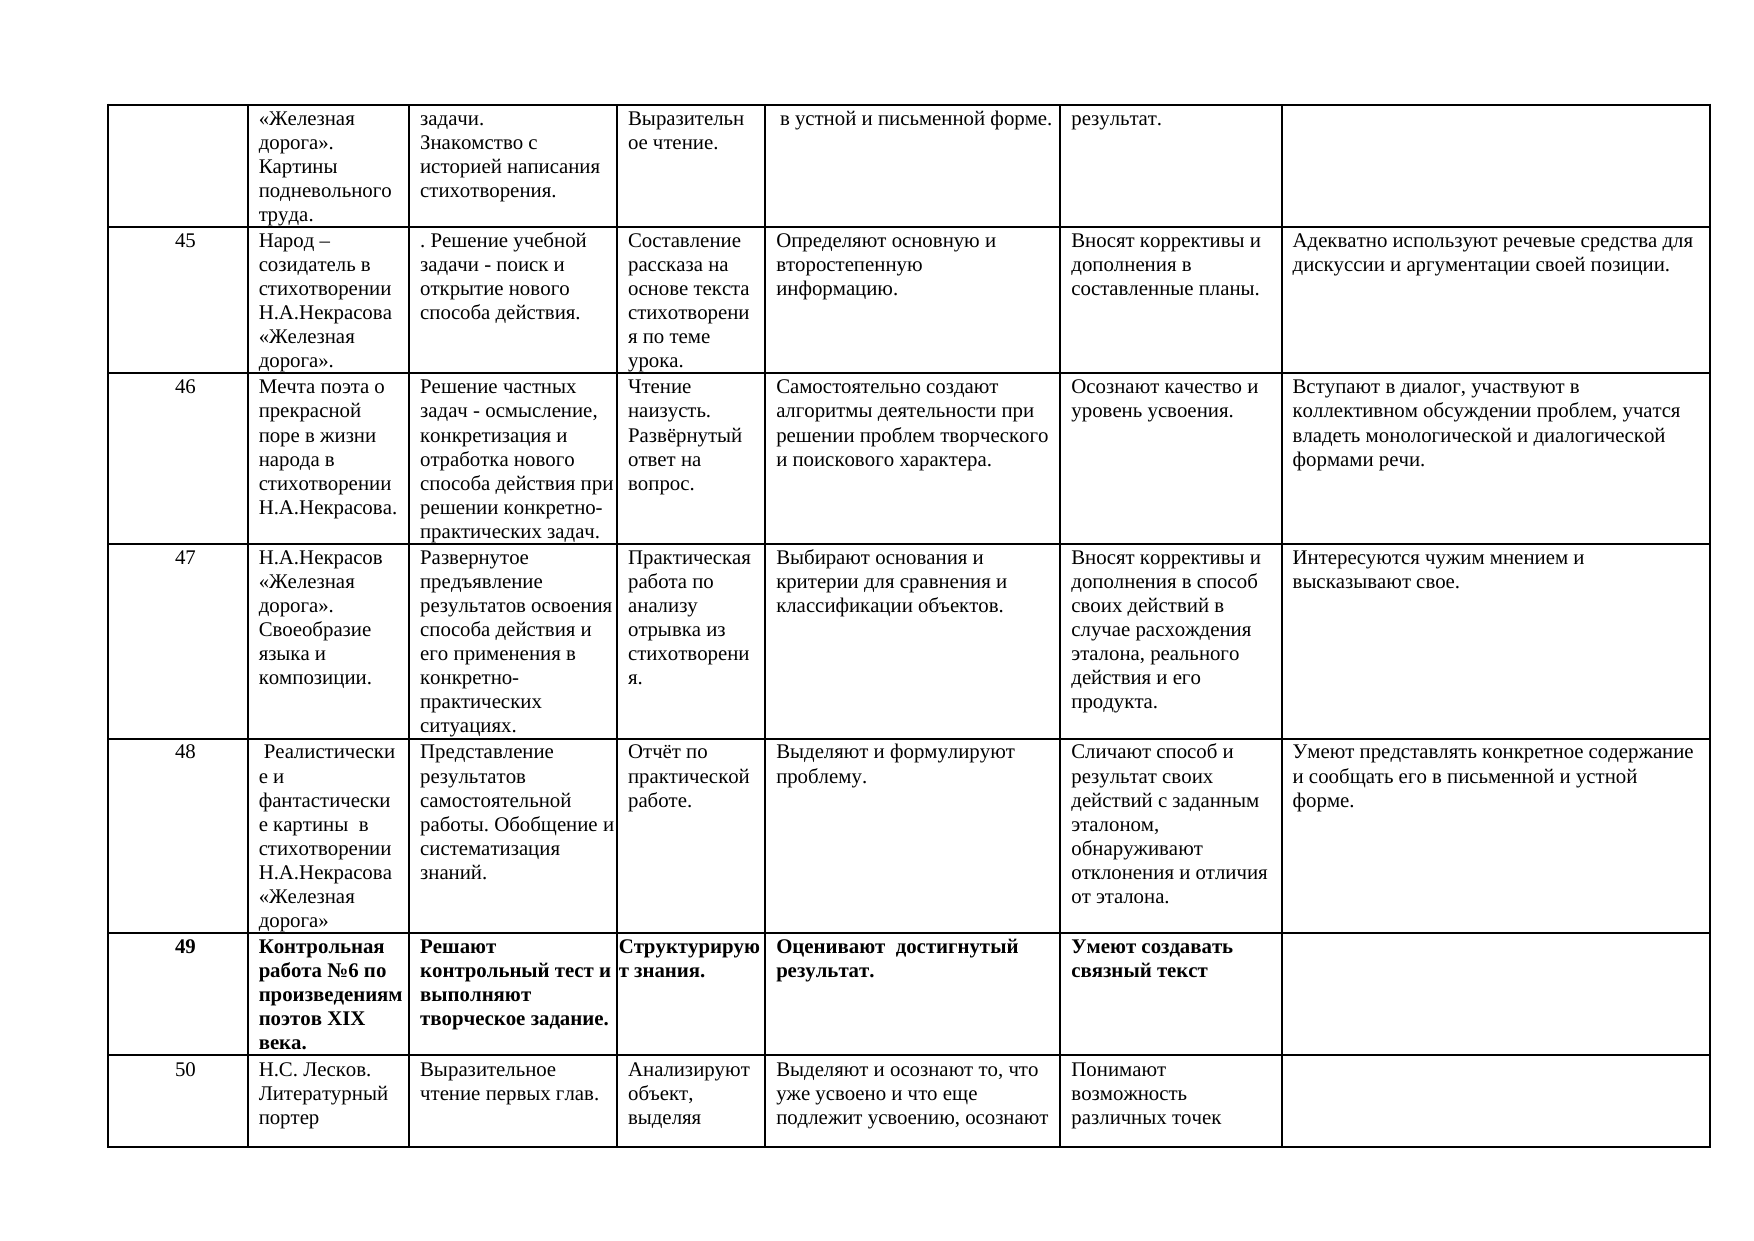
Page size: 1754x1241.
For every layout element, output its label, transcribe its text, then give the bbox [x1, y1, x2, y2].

table_cell Решение частных задач - осмысление, конкретизация и отработка нового способа действия при решении конкретно-практических задач. [410, 374, 616, 543]
table_cell Чтение наизусть. Развёрнутый ответ на вопрос. [618, 374, 764, 543]
table_cell Выделяют и формулируют проблему. [766, 740, 1059, 932]
table_cell 47 [109, 545, 247, 737]
table_cell Определяют основную и второстепенную информацию. [766, 228, 1059, 372]
table_cell Мечта поэта о прекрасной поре в жизни народа в стихотворении Н.А.Некрасова. [249, 374, 408, 543]
table_cell 50 [109, 1056, 247, 1146]
table_cell Отчёт по практической работе. [618, 740, 764, 932]
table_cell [1061, 1056, 1281, 1146]
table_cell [618, 106, 764, 226]
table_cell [1061, 106, 1281, 226]
table_cell Н.А.Некрасов «Железная дорога». Своеобразие языка и композиции. [249, 545, 408, 737]
table_cell 49 [109, 934, 247, 1054]
table_cell [1283, 934, 1709, 1054]
table_cell Представление результатов самостоятельной работы. Обобщение и систематизация знаний. [410, 740, 616, 932]
table_cell Интересуются чужим мнением и высказывают свое. [1283, 545, 1709, 737]
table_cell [249, 1056, 408, 1146]
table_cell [249, 106, 408, 226]
table_cell Структурируют знания. [618, 934, 764, 1054]
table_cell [766, 106, 1059, 226]
table_cell . Решение учебной задачи - поиск и открытие нового способа действия. [410, 228, 616, 372]
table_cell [1283, 106, 1709, 226]
table_cell Умеют представлять конкретное содержание и сообщать его в письменной и устной форме. [1283, 740, 1709, 932]
table_cell Вступают в диалог, участвуют в коллективном обсуждении проблем, учатся владеть монологической и диалогической формами речи. [1283, 374, 1709, 543]
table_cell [766, 1056, 1059, 1146]
table_cell Вносят коррективы и дополнения в способ своих действий в случае расхождения эталона, реального действия и его продукта. [1061, 545, 1281, 737]
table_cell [410, 1056, 616, 1146]
table_cell Составление рассказа на основе текста стихотворения по теме урока. [618, 228, 764, 372]
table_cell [410, 106, 616, 226]
table_cell Народ –созидатель в стихотворении Н.А.Некрасова «Железная дорога». [249, 228, 408, 372]
table_cell Реалистические и фантастические картины в стихотворении Н.А.Некрасова «Железная дорога» [249, 740, 408, 932]
table_cell Оценивают достигнутый результат. [766, 934, 1059, 1054]
table_cell 46 [109, 374, 247, 543]
table_cell Выбирают основания и критерии для сравнения и классификации объектов. [766, 545, 1059, 737]
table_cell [618, 1056, 764, 1146]
table_cell Решают контрольный тест и выполняют творческое задание. [410, 934, 616, 1054]
table_cell Умеют создавать связный текст [1061, 934, 1281, 1054]
table_cell 45 [109, 228, 247, 372]
table_cell Осознают качество и уровень усвоения. [1061, 374, 1281, 543]
table_cell 44 [109, 106, 247, 226]
table_cell Вносят коррективы и дополнения в составленные планы. [1061, 228, 1281, 372]
table_cell Развернутое предъявление результатов освоения способа действия и его применения в конкретно-практических ситуациях. [410, 545, 616, 737]
table_cell Контрольная работа №6 по произведениям поэтов XIX века. [249, 934, 408, 1054]
table_cell 48 [109, 740, 247, 932]
table_cell Адекватно используют речевые средства для дискуссии и аргументации своей позиции. [1283, 228, 1709, 372]
table_cell Самостоятельно создают алгоритмы деятельности при решении проблем творческого и поискового характера. [766, 374, 1059, 543]
table_cell Сличают способ и результат своих действий с заданным эталоном, обнаруживают отклонения и отличия от эталона. [1061, 740, 1281, 932]
table_cell Практическая работа по анализу отрывка из стихотворения. [618, 545, 764, 737]
table_cell [1283, 1056, 1709, 1146]
